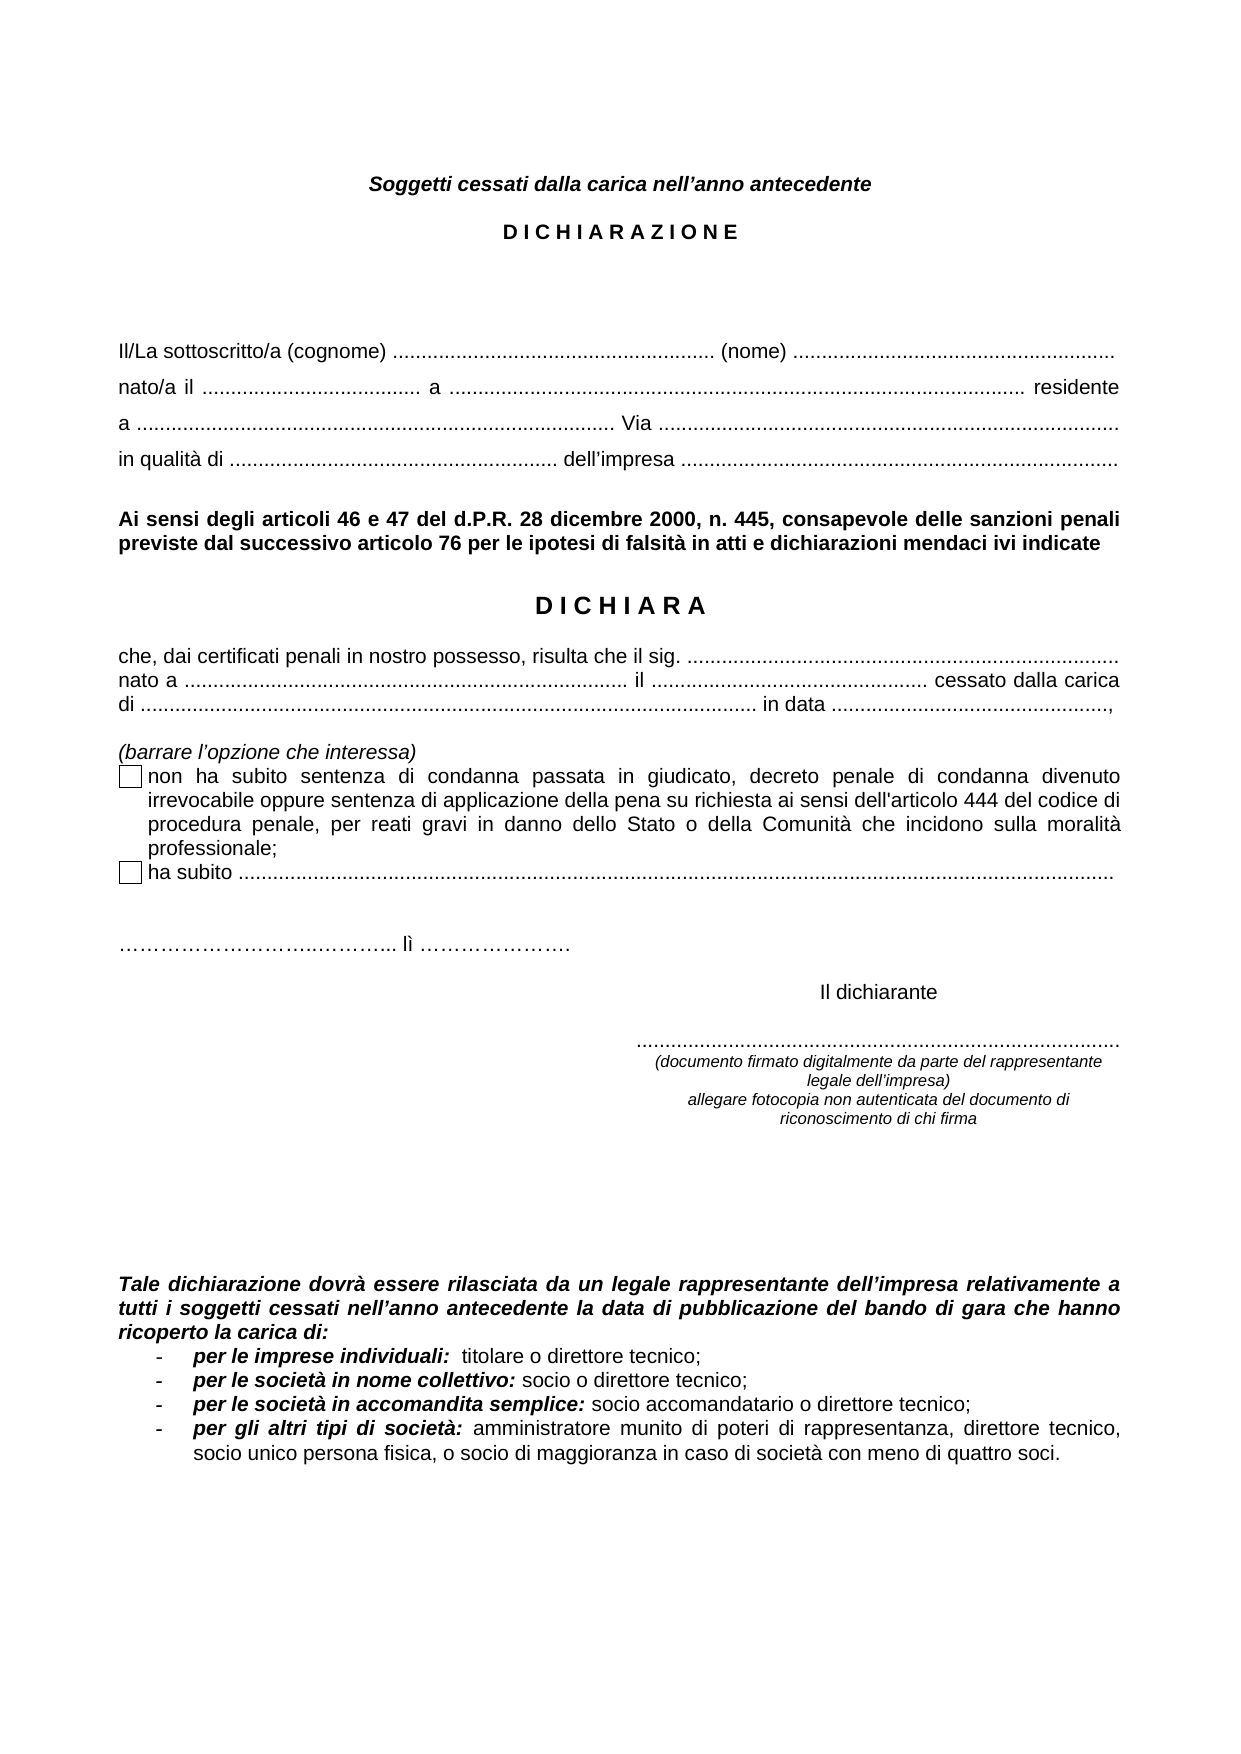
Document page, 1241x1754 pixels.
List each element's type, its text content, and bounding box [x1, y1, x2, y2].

list per le società in nome collettivo: socio o direttore tecnico; [156, 1368, 1122, 1392]
text allegare fotocopia non autenticata del documento di riconoscimento di chi firma [635, 1090, 1122, 1128]
text Ai sensi degli articoli 46 e 47 del d.P.R. 28 dicembre 2000, n. 445, consapevole delle sanzioni penali previste dal successivo articolo 76 per le ipotesi di falsità in atti e dichiarazioni mendaci ivi indicate [118, 507, 1122, 555]
list per le imprese individuali: titolare o direttore tecnico; [156, 1344, 1122, 1368]
text che, dai certificati penali in nostro possesso, risulta che il sig. ........................................................................... nato a ............................................................................. il ................................................ cessato dalla carica di ........................................................................................................... in data ................................................, [118, 644, 1122, 716]
text ………………………..………... lì …………………. [118, 932, 1122, 956]
text .................................................................................... [635, 1027, 1122, 1051]
text non ha subito sentenza di condanna passata in giudicato, decreto penale di condanna divenuto irrevocabile oppure sentenza di applicazione della pena su richiesta ai sensi dell'articolo 444 del codice di procedura penale, per reati gravi in danno dello Stato o della Comunità che incidono sulla moralità professionale; [118, 764, 1122, 860]
text Tale dichiarazione dovrà essere rilasciata da un legale rappresentante dell’impresa relativamente a tutti i soggetti cessati nell’anno antecedente la data di pubblicazione del bando di gara che hanno ricoperto la carica di: [118, 1272, 1122, 1344]
text nato/a il ...................................... a .................................................................................................... residente a ................................................................................... Via ................................................................................ in qualità di ......................................................... dell’impresa ............................................................................ [118, 375, 1122, 471]
text Il/La sottoscritto/a (cognome) ........................................................ (nome) ........................................................ [118, 339, 1122, 363]
text D I C H I A R A Z I O N E [118, 219, 1122, 243]
text Soggetti cessati dalla carica nell’anno antecedente [118, 172, 1122, 196]
text (documento firmato digitalmente da parte del rappresentante legale dell’impresa) [635, 1051, 1122, 1090]
list per gli altri tipi di società: amministratore munito di poteri di rappresentanza, direttore tecnico, socio unico persona fisica, o socio di maggioranza in caso di società con meno di quattro soci. [156, 1416, 1122, 1464]
text Il dichiarante [635, 979, 1122, 1003]
subtitle D I C H I A R A [118, 591, 1122, 620]
text ha subito ........................................................................................................................................................ [118, 860, 1122, 884]
text (barrare l’opzione che interessa) [118, 740, 1122, 764]
list per le società in accomandita semplice: socio accomandatario o direttore tecnico; [156, 1392, 1122, 1416]
